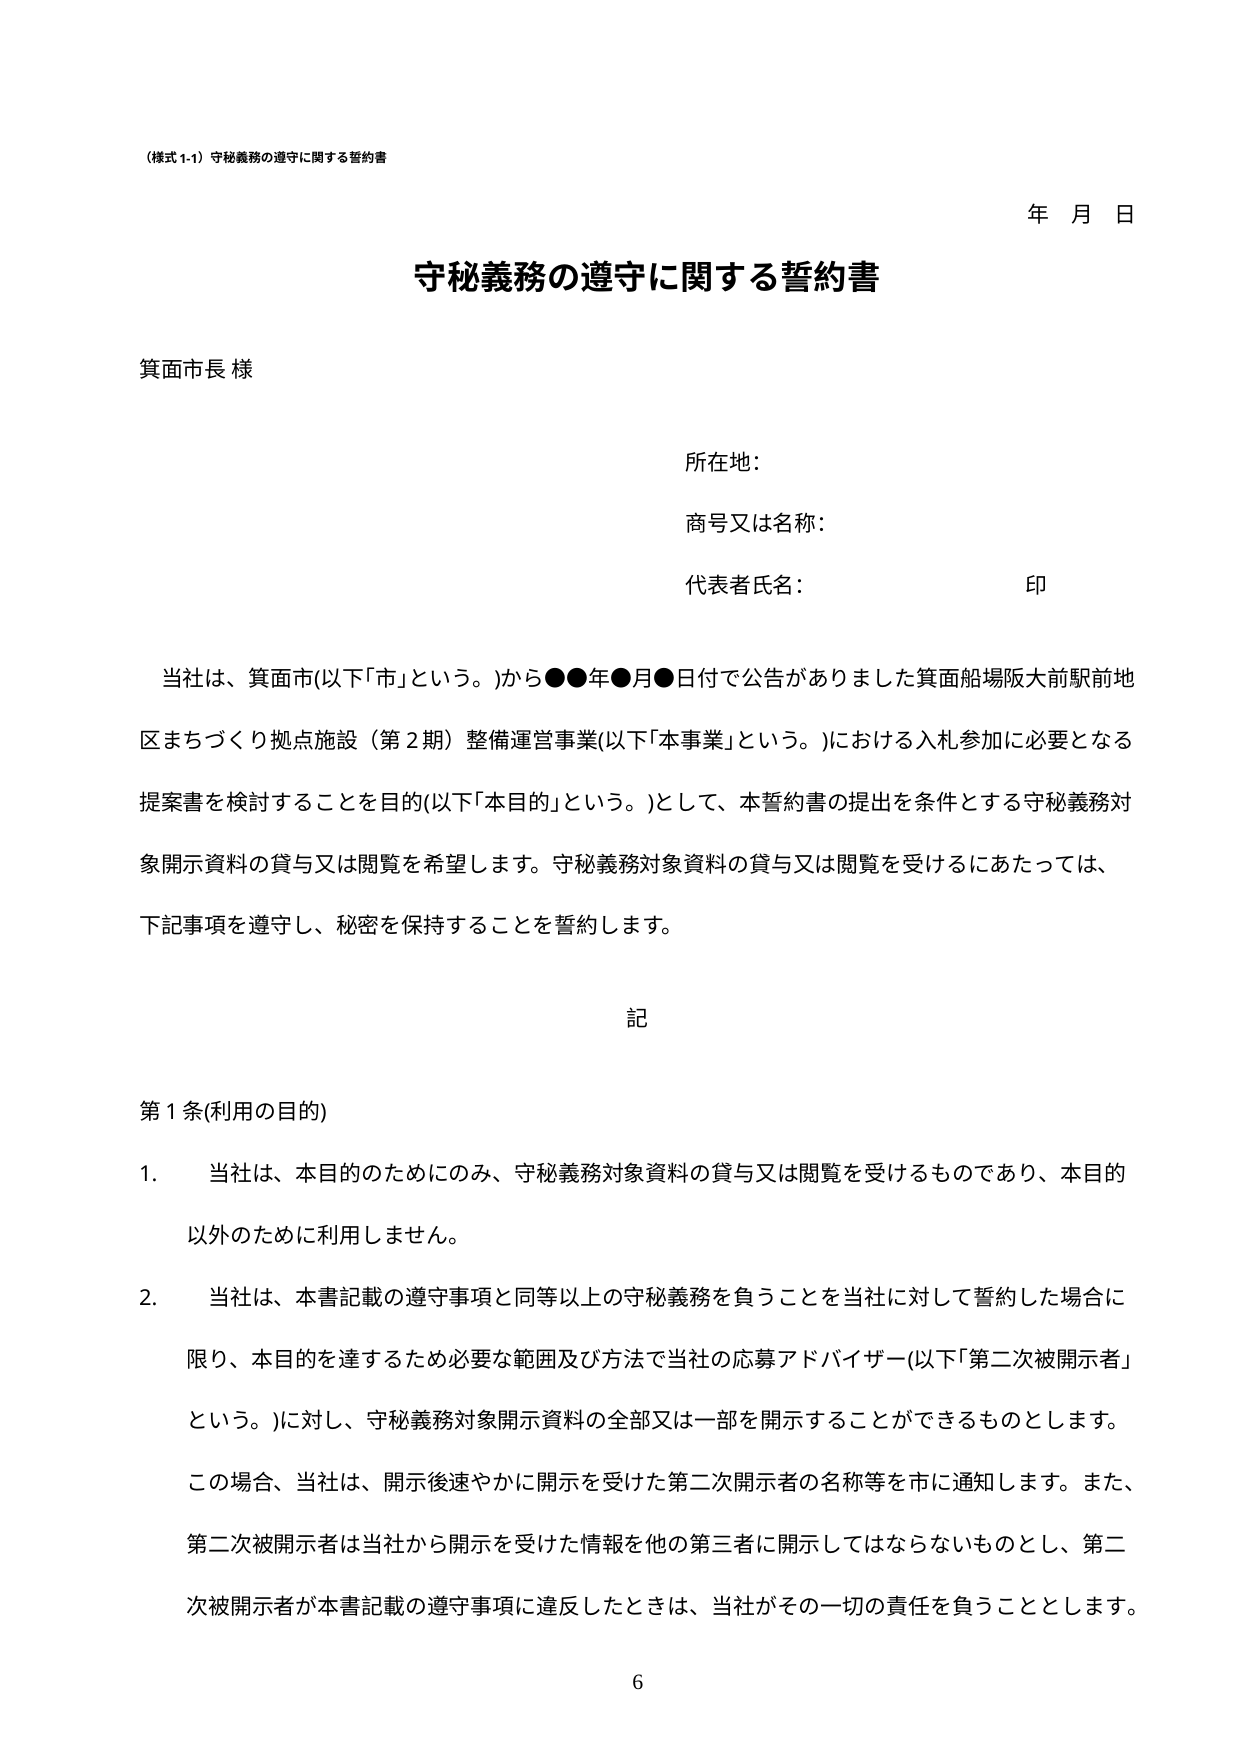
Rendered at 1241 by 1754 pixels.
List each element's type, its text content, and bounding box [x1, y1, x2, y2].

text 所在地： [685, 429, 1136, 491]
text 記 [139, 986, 1136, 1048]
text 商号又は名称： [685, 491, 1136, 553]
text 箕面市長 様 [139, 337, 1136, 398]
text 年 月 日 [139, 182, 1136, 244]
text 代表者氏名： 印 [685, 553, 1136, 615]
text 守秘義務の遵守に関する誓約書 [158, 244, 1136, 306]
text 2. 当社は、本書記載の遵守事項と同等以上の守秘義務を負うことを当社に対して誓約した場合に限り、本目的を達するため必要な範囲及び方法で当社の応募アドバイザー(以下｢第二次被開示者｣という。)に対し、守秘義務対象開示資料の全部又は一部を開示することができるものとします。この場合、当社は、開示後速やかに開示を受けた第二次開示者の名称等を市に通知します。また、第二次被開示者は当社から開示を受けた情報を他の第三者に開示してはならないものとし、第二次被開示者が本書記載の遵守事項に違反したときは、当社がその一切の責任を負うこととします。 [139, 1265, 1136, 1636]
text 1. 当社は、本目的のためにのみ、守秘義務対象資料の貸与又は閲覧を受けるものであり、本目的以外のために利用しません。 [139, 1141, 1136, 1265]
text 当社は、箕面市(以下｢市｣という。)から●●年●月●日付で公告がありました箕面船場阪大前駅前地区まちづくり拠点施設（第2期）整備運営事業(以下｢本事業｣という。)における入札参加に必要となる提案書を検討することを目的(以下｢本目的｣という。)として、本誓約書の提出を条件とする守秘義務対象開示資料の貸与又は閲覧を希望します。守秘義務対象資料の貸与又は閲覧を受けるにあたっては、下記事項を遵守し、秘密を保持することを誓約します。 [139, 646, 1136, 955]
text （様式1-1）守秘義務の遵守に関する誓約書 [139, 120, 1136, 182]
text 第1条(利用の目的) [139, 1079, 1136, 1141]
